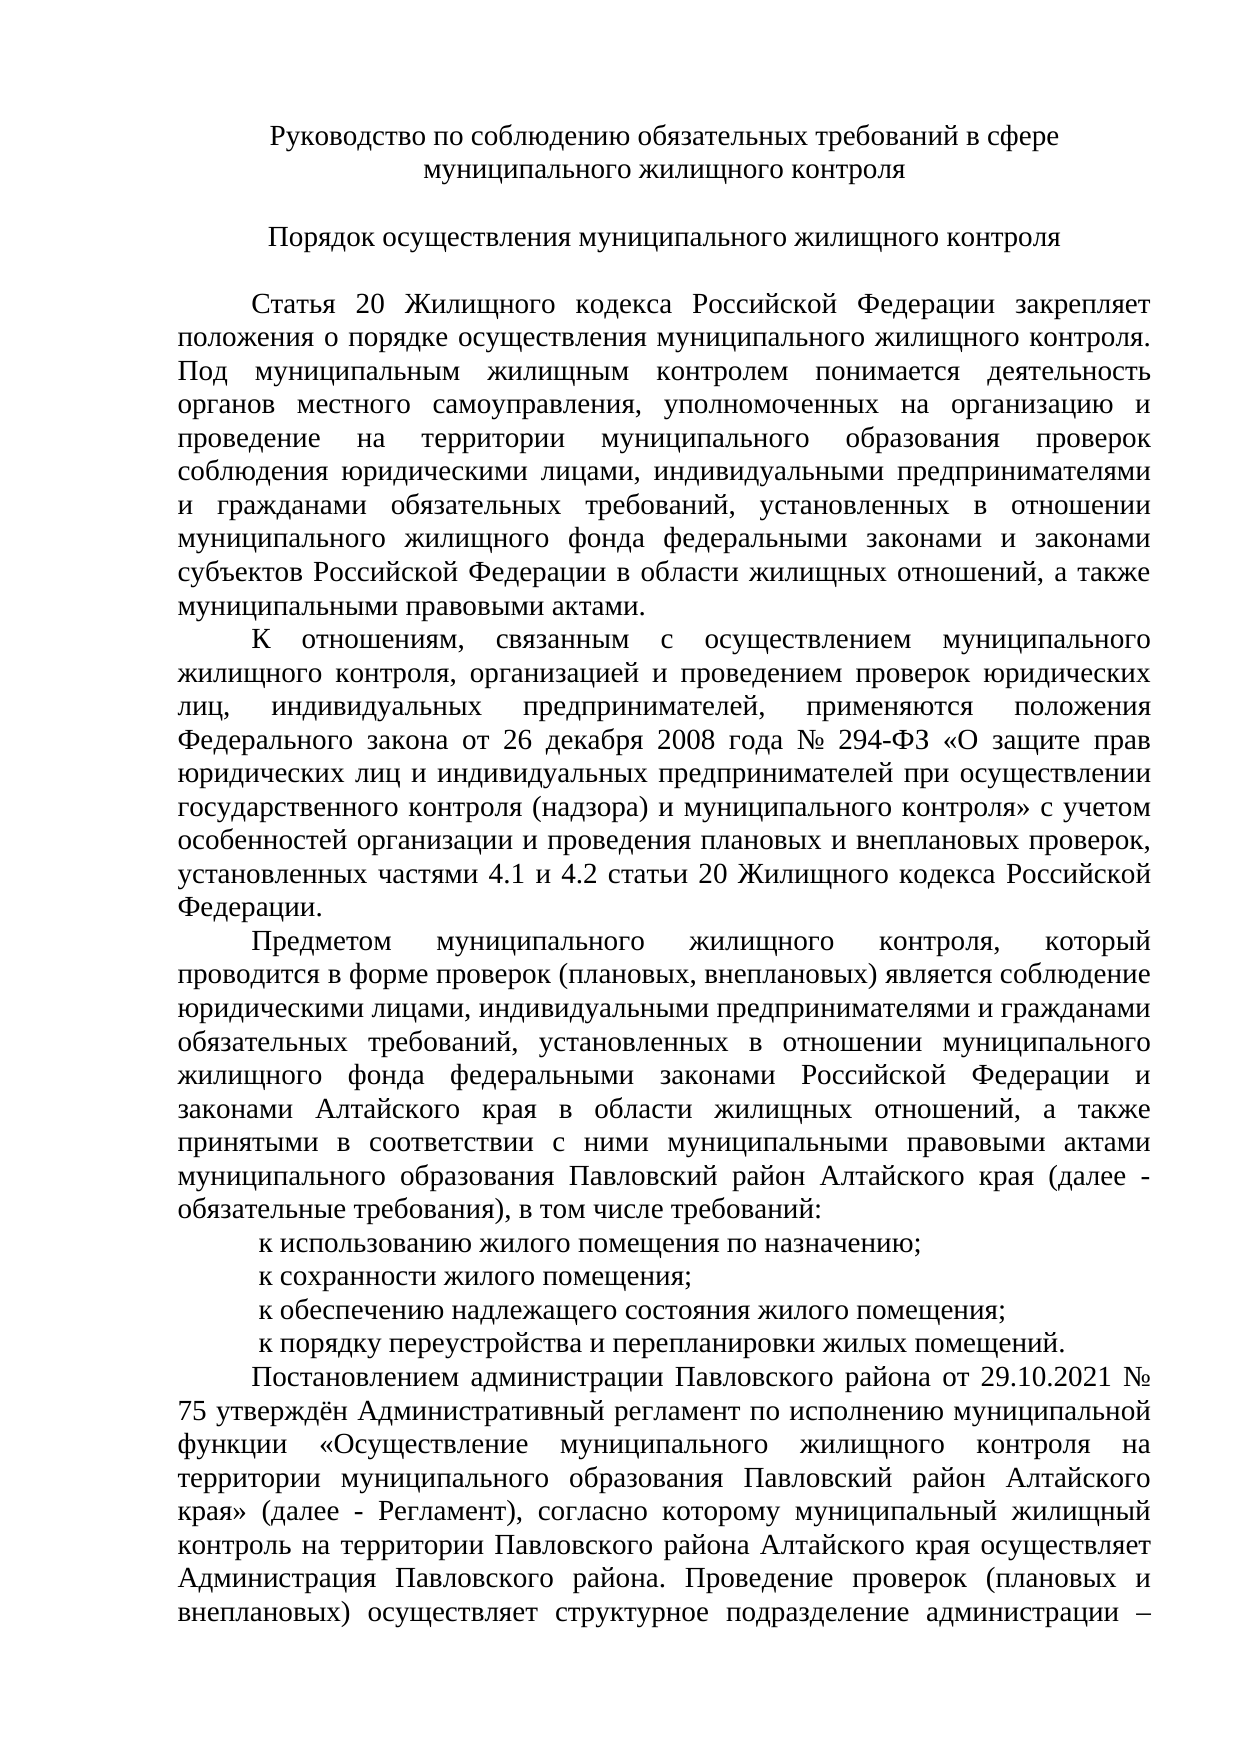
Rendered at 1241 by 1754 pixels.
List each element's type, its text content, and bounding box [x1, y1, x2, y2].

text К отношениям, связанным с осуществлением муниципального жилищного контроля, организацией и проведением проверок юридических лиц, индивидуальных предпринимателей, применяются положения Федерального закона от 26 декабря 2008 года № 294-ФЗ «О защите прав юридических лиц и индивидуальных предпринимателей при осуществлении государственного контроля (надзора) и муниципального контроля» с учетом особенностей организации и проведения плановых и внеплановых проверок, установленных частями 4.1 и 4.2 статьи 20 Жилищного кодекса Российской Федерации. [177, 621, 1152, 923]
text к обеспечению надлежащего состояния жилого помещения; [177, 1292, 1152, 1326]
text Порядок осуществления муниципального жилищного контроля [177, 219, 1152, 252]
text к сохранности жилого помещения; [177, 1258, 1152, 1292]
text к использованию жилого помещения по назначению; [177, 1225, 1152, 1258]
text Руководство по соблюдению обязательных требований в сфере муниципального жилищного контроля [177, 118, 1152, 185]
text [177, 1359, 1152, 1627]
text к порядку переустройства и перепланировки жилых помещений. [177, 1326, 1152, 1359]
text Статья 20 Жилищного кодекса Российской Федерации закрепляет положения о порядке осуществления муниципального жилищного контроля. Под муниципальным жилищным контролем понимается деятельность органов местного самоуправления, уполномоченных на организацию и проведение на территории муниципального образования проверок соблюдения юридическими лицами, индивидуальными предпринимателями и гражданами обязательных требований, установленных в отношении муниципального жилищного фонда федеральными законами и законами субъектов Российской Федерации в области жилищных отношений, а также муниципальными правовыми актами. [177, 286, 1152, 621]
text Предметом муниципального жилищного контроля, который проводится в форме проверок (плановых, внеплановых) является соблюдение юридическими лицами, индивидуальными предпринимателями и гражданами обязательных требований, установленных в отношении муниципального жилищного фонда федеральными законами Российской Федерации и законами Алтайского края в области жилищных отношений, а также принятыми в соответствии с ними муниципальными правовыми актами муниципального образования Павловский район Алтайского края (далее - обязательные требования), в том числе требований: [177, 923, 1152, 1225]
